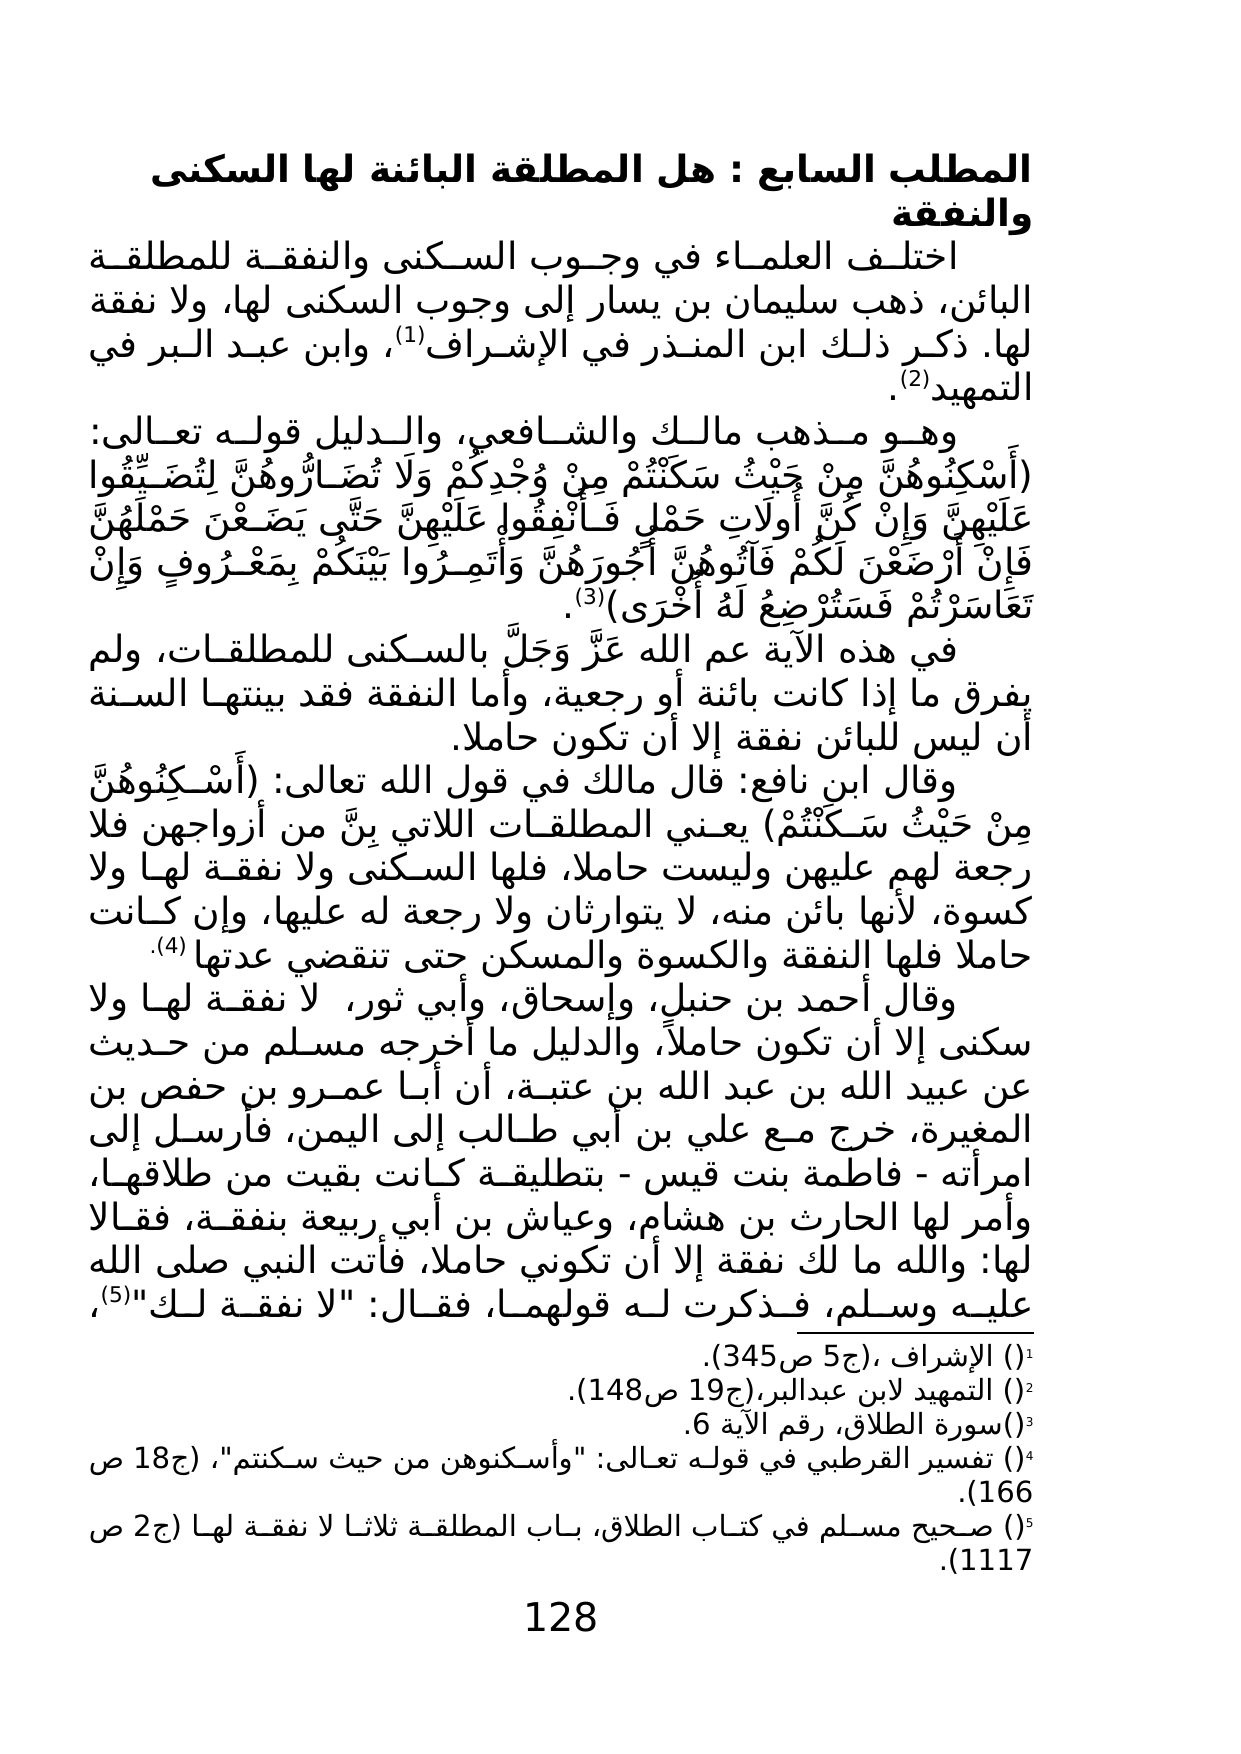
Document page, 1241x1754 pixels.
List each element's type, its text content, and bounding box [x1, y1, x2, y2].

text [89, 977, 1033, 1326]
text في هذه الآية عم الله عَزَّ وَجَلَّ بالسكنى للمطلقات، ولم يفرق ما إذا كانت بائنة أو رجعية، وأما النفقة فقد بينتها السنة أن ليس للبائن نفقة إلا أن تكون حاملا. [89, 628, 1033, 759]
text وهو مذهب مالك والشافعي، والدليل قوله تعالى: (أَسْكِنُوهُنَّ مِنْ حَيْثُ سَكَنْتُمْ مِنْ وُجْدِكُمْ وَلَا تُضَارُّوهُنَّ لِتُضَيِّقُوا عَلَيْهِنَّ وَإِنْ كُنَّ أُولَاتِ حَمْلٍ فَأَنْفِقُوا عَلَيْهِنَّ حَتَّى يَضَعْنَ حَمْلَهُنَّ فَإِنْ أَرْضَعْنَ لَكُمْ فَآتُوهُنَّ أُجُورَهُنَّ وَأْتَمِرُوا بَيْنَكُمْ بِمَعْرُوفٍ وَإِنْ تَعَاسَرْتُمْ فَسَتُرْضِعُ لَهُ أُخْرَى)(). [89, 409, 1033, 628]
subtitle المطلب السابع : هل المطلقة البائنة لها السكنى والنفقة [89, 148, 1033, 235]
text وقال ابن نافع: قال مالك في قول الله تعالى: (أَسْكِنُوهُنَّ مِنْ حَيْثُ سَكَنْتُمْ) يعني المطلقات اللاتي بِنَّ من أزواجهن فلا رجعة لهم عليهن وليست حاملا، فلها السكنى ولا نفقة لها ولا كسوة، لأنها بائن منه، لا يتوارثان ولا رجعة له عليها، وإن كانت حاملا فلها النفقة والكسوة والمسكن حتى تنقضي عدتها (). [89, 759, 1033, 977]
text اختلف العلماء في وجوب السكنى والنفقة للمطلقة البائن، ذهب سليمان بن يسار إلى وجوب السكنى لها، ولا نفقة لها. ذكر ذلك ابن المنذر في الإشراف()، وابن عبد البر في التمهيد(). [89, 235, 1033, 409]
